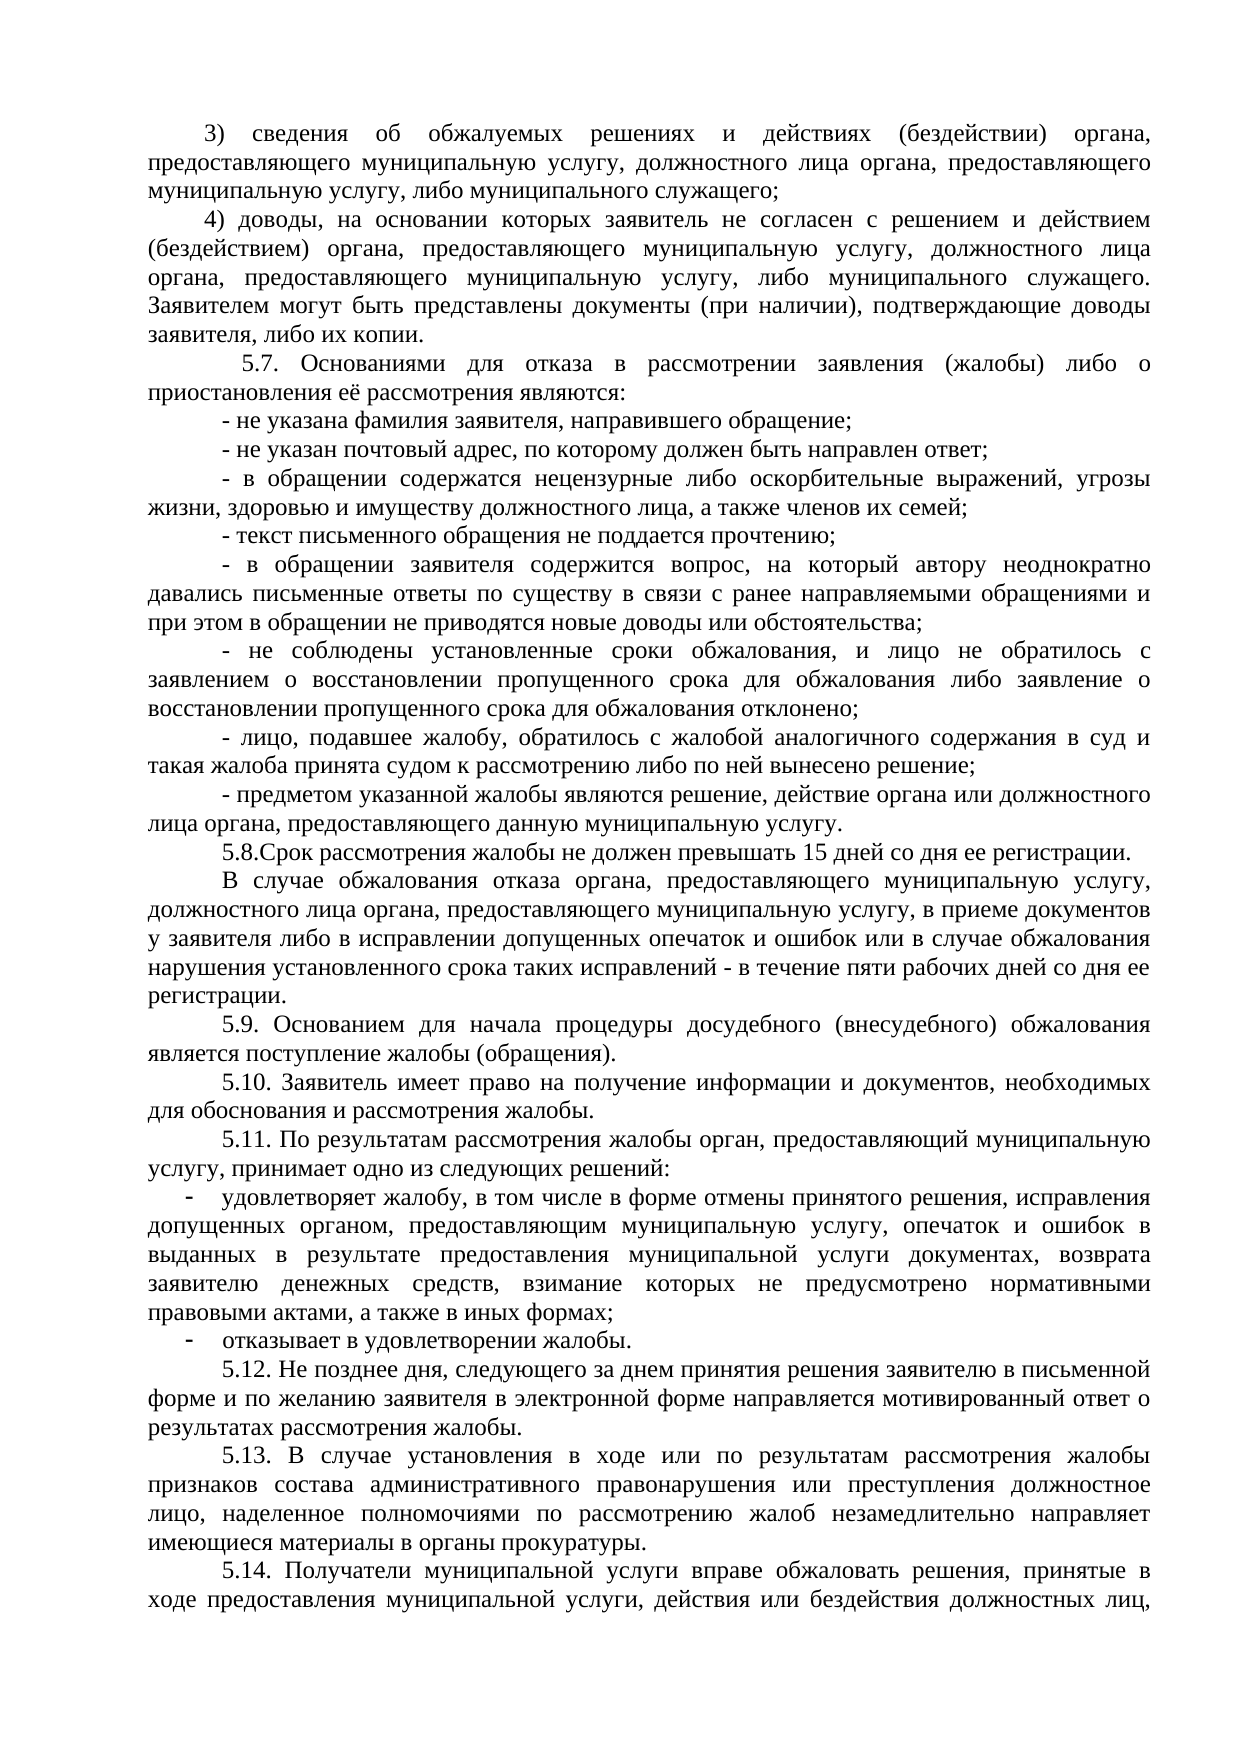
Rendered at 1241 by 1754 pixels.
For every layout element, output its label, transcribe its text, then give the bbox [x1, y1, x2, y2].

text - не соблюдены установленные сроки обжалования, и лицо не обратилось с заявлением о восстановлении пропущенного срока для обжалования либо заявление о восстановлении пропущенного срока для обжалования отклонено; [148, 636, 1152, 722]
text - не указан почтовый адрес, по которому должен быть направлен ответ; [148, 434, 1152, 463]
text 5.13. В случае установления в ходе или по результатам рассмотрения жалобы признаков состава административного правонарушения или преступления должностное лицо, наделенное полномочиями по рассмотрению жалоб незамедлительно направляет имеющиеся материалы в органы прокуратуры. [148, 1441, 1152, 1556]
text 4) доводы, на основании которых заявитель не согласен с решением и действием (бездействием) органа, предоставляющего муниципальную услугу, должностного лица органа, предоставляющего муниципальную услугу, либо муниципального служащего. Заявителем могут быть представлены документы (при наличии), подтверждающие доводы заявителя, либо их копии. [148, 204, 1152, 348]
text - не указана фамилия заявителя, направившего обращение; [148, 406, 1152, 434]
text 5.9. Основанием для начала процедуры досудебного (внесудебного) обжалования является поступление жалобы (обращения). [148, 1009, 1152, 1067]
list удовлетворяет жалобу, в том числе в форме отмены принятого решения, исправления допущенных органом, предоставляющим муниципальную услугу, опечаток и ошибок в выданных в результате предоставления муниципальной услуги документах, возврата заявителю денежных средств, взимание которых не предусмотрено нормативными правовыми актами, а также в иных формах; [148, 1182, 1152, 1326]
text - лицо, подавшее жалобу, обратилось с жалобой аналогичного содержания в суд и такая жалоба принята судом к рассмотрению либо по ней вынесено решение; [148, 722, 1152, 779]
text - в обращении содержатся нецензурные либо оскорбительные выражений, угрозы жизни, здоровью и имуществу должностного лица, а также членов их семей; [148, 463, 1152, 521]
text 5.11. По результатам рассмотрения жалобы орган, предоставляющий муниципальную услугу, принимает одно из следующих решений: [148, 1124, 1152, 1182]
text 5.8.Срок рассмотрения жалобы не должен превышать 15 дней со дня ее регистрации. [148, 837, 1152, 866]
text - в обращении заявителя содержится вопрос, на который автору неоднократно давались письменные ответы по существу в связи с ранее направляемыми обращениями и при этом в обращении не приводятся новые доводы или обстоятельства; [148, 549, 1152, 636]
text 5.7. Основаниями для отказа в рассмотрении заявления (жалобы) либо о приостановления её рассмотрения являются: [148, 348, 1152, 406]
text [148, 1556, 1152, 1613]
text 5.12. Не позднее дня, следующего за днем принятия решения заявителю в письменной форме и по желанию заявителя в электронной форме направляется мотивированный ответ о результатах рассмотрения жалобы. [148, 1354, 1152, 1441]
text - предметом указанной жалобы являются решение, действие органа или должностного лица органа, предоставляющего данную муниципальную услугу. [148, 779, 1152, 837]
text 5.10. Заявитель имеет право на получение информации и документов, необходимых для обоснования и рассмотрения жалобы. [148, 1067, 1152, 1124]
text - текст письменного обращения не поддается прочтению; [148, 521, 1152, 549]
list отказывает в удовлетворении жалобы. [185, 1326, 1152, 1354]
text В случае обжалования отказа органа, предоставляющего муниципальную услугу, должностного лица органа, предоставляющего муниципальную услугу, в приеме документов у заявителя либо в исправлении допущенных опечаток и ошибок или в случае обжалования нарушения установленного срока таких исправлений - в течение пяти рабочих дней со дня ее регистрации. [148, 866, 1152, 1009]
text 3) сведения об обжалуемых решениях и действиях (бездействии) органа, предоставляющего муниципальную услугу, должностного лица органа, предоставляющего муниципальную услугу, либо муниципального служащего; [148, 118, 1152, 204]
